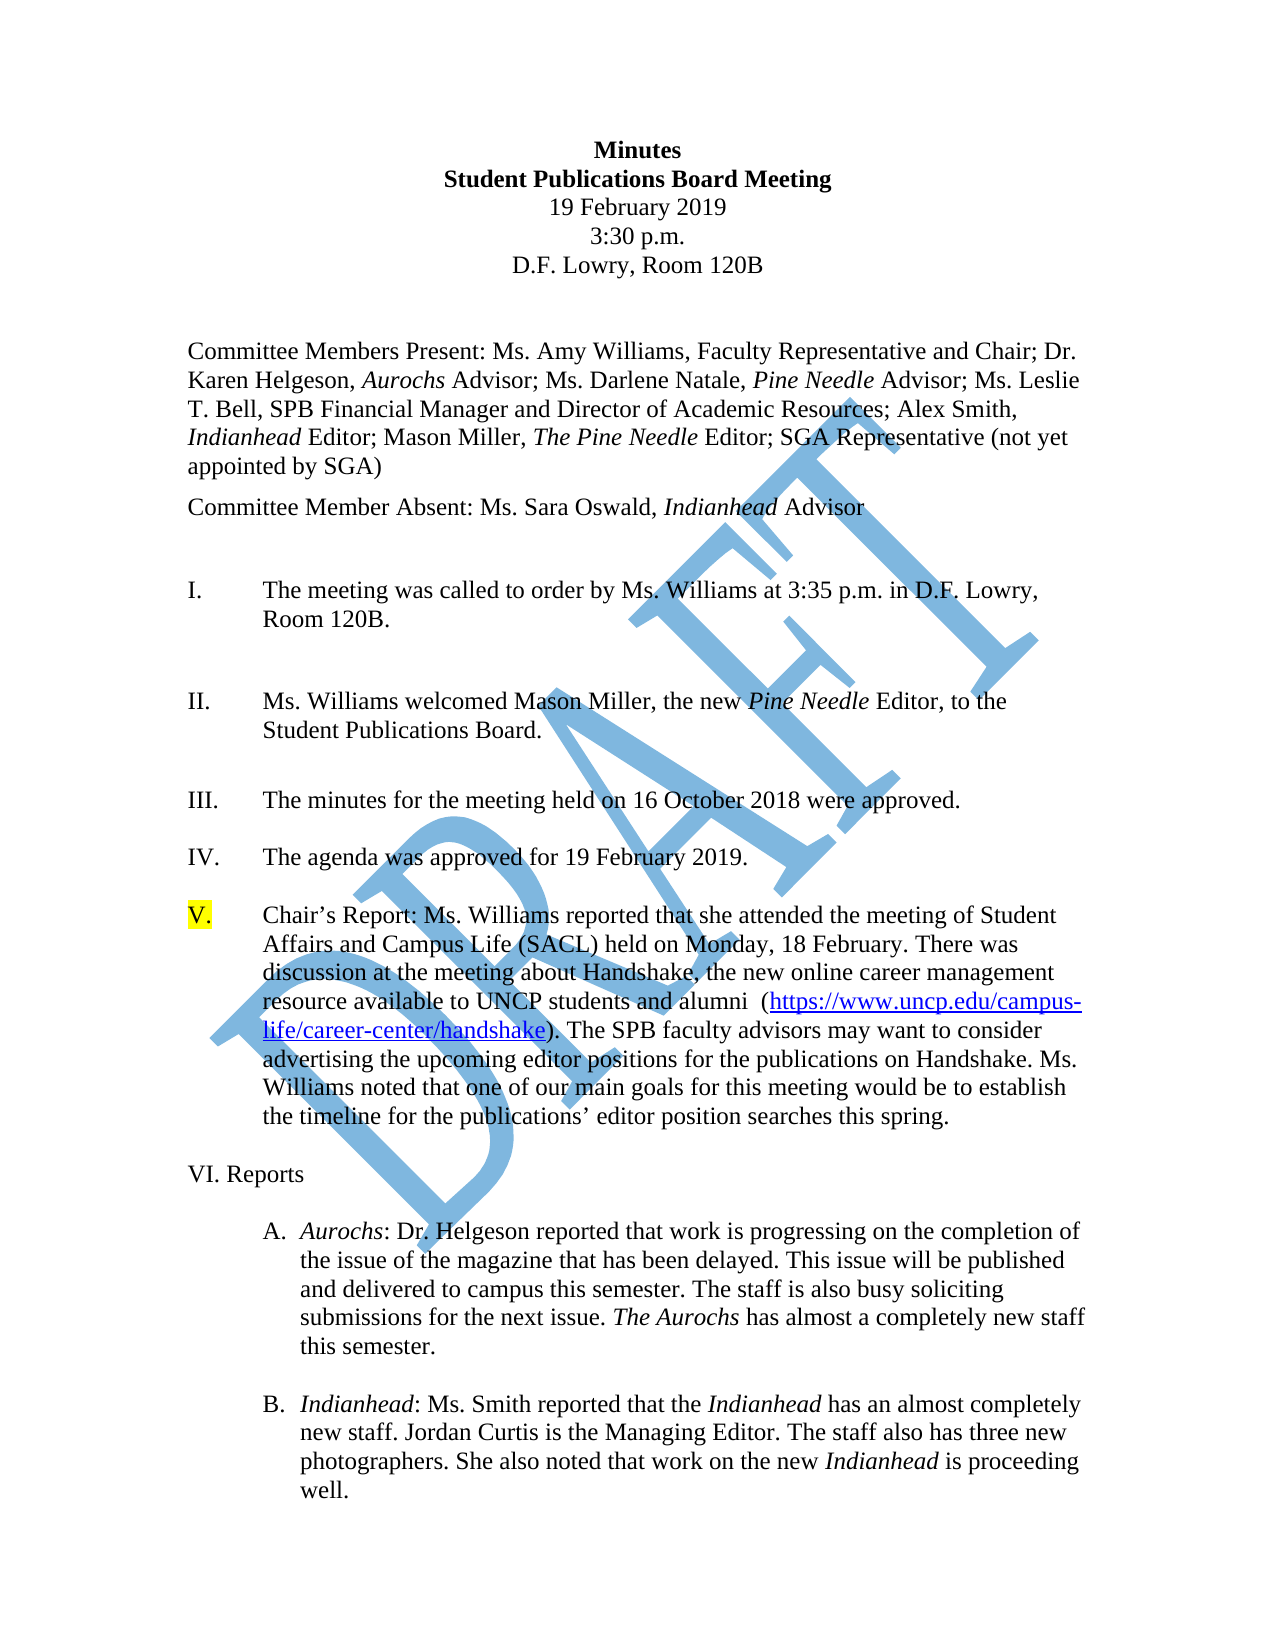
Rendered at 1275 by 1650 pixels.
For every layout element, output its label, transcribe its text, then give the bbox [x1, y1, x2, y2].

list The minutes for the meeting held on 16 October 2018 were approved. [187, 785, 1087, 814]
list Aurochs: Dr. Helgeson reported that work is progressing on the completion of the issue of the magazine that has been delayed. This issue will be published and delivered to campus this semester. The staff is also busy soliciting submissions for the next issue. The Aurochs has almost a completely new staff this semester. [262, 1216, 1087, 1360]
text Committee Members Present: Ms. Amy Williams, Faculty Representative and Chair; Dr. Karen Helgeson, Aurochs Advisor; Ms. Darlene Natale, Pine Needle Advisor; Ms. Leslie T. Bell, SPB Financial Manager and Director of Academic Resources; Alex Smith, Indianhead Editor; Mason Miller, The Pine Needle Editor; SGA Representative (not yet appointed by SGA) [187, 336, 1087, 480]
text VI. Reports [187, 1159, 1087, 1187]
list The agenda was approved for 19 February 2019. [187, 842, 1087, 871]
list Ms. Williams welcomed Mason Miller, the new Pine Needle Editor, to the Student Publications Board. [187, 686, 1087, 744]
text D.F. Lowry, Room 120B [187, 250, 1087, 279]
list Chair’s Report: Ms. Williams reported that she attended the meeting of Student Affairs and Campus Life (SACL) held on Monday, 18 February. There was discussion at the meeting about Handshake, the new online career management resource available to UNCP students and alumni (https://www.uncp.edu/campus-life/career-center/handshake). The SPB faculty advisors may want to consider advertising the upcoming editor positions for the publications on Handshake. Ms. Williams noted that one of our main goals for this meeting would be to establish the timeline for the publications’ editor position searches this spring. [187, 900, 1087, 1130]
list The meeting was called to order by Ms. Williams at 3:35 p.m. in D.F. Lowry, Room 120B. [187, 575, 1087, 632]
text 3:30 p.m. [187, 221, 1087, 250]
list Indianhead: Ms. Smith reported that the Indianhead has an almost completely new staff. Jordan Curtis is the Managing Editor. The staff also has three new photographers. She also noted that work on the new Indianhead is proceeding well. [262, 1389, 1087, 1504]
text Committee Member Absent: Ms. Sara Oswald, Indianhead Advisor [187, 492, 1087, 521]
text Student Publications Board Meeting [187, 164, 1087, 192]
text Minutes [187, 135, 1087, 164]
text 19 February 2019 [187, 192, 1087, 221]
